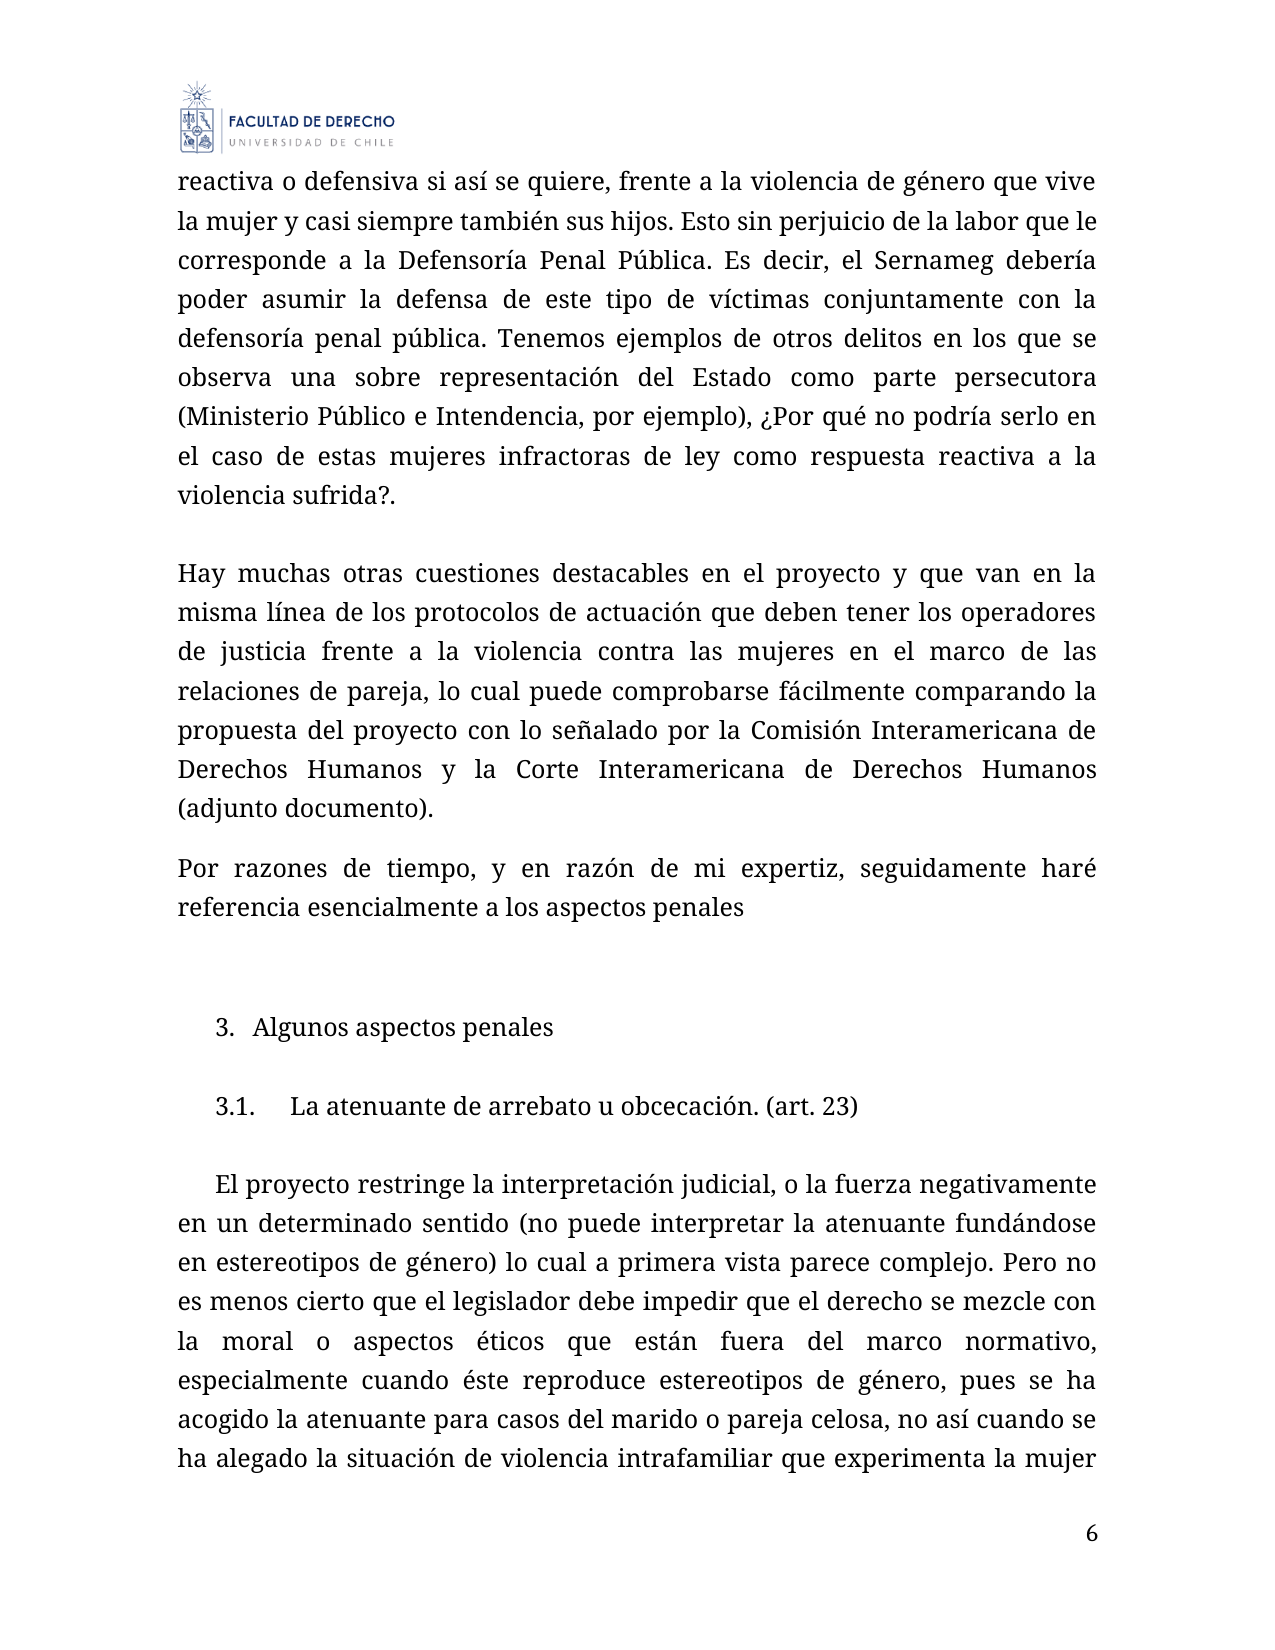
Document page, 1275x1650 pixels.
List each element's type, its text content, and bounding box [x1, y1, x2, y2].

text Por razones de tiempo, y en razón de mi expertiz, seguidamente haré referencia esencialmente a los aspectos penales [177, 851, 1098, 924]
picture [177, 73, 396, 164]
text Hay muchas otras cuestiones destacables en el proyecto y que van en la misma línea de los protocolos de actuación que deben tener los operadores de justicia frente a la violencia contra las mujeres en el marco de las relaciones de pareja, lo cual puede comprobarse fácilmente comparando la propuesta del proyecto con lo señalado por la Comisión Interamericana de Derechos Humanos y la Corte Interamericana de Derechos Humanos (adjunto documento). [177, 556, 1098, 825]
list Algunos aspectos penales [215, 1010, 1098, 1044]
list La atenuante de arrebato u obcecación. (art. 23) [215, 1088, 1098, 1122]
